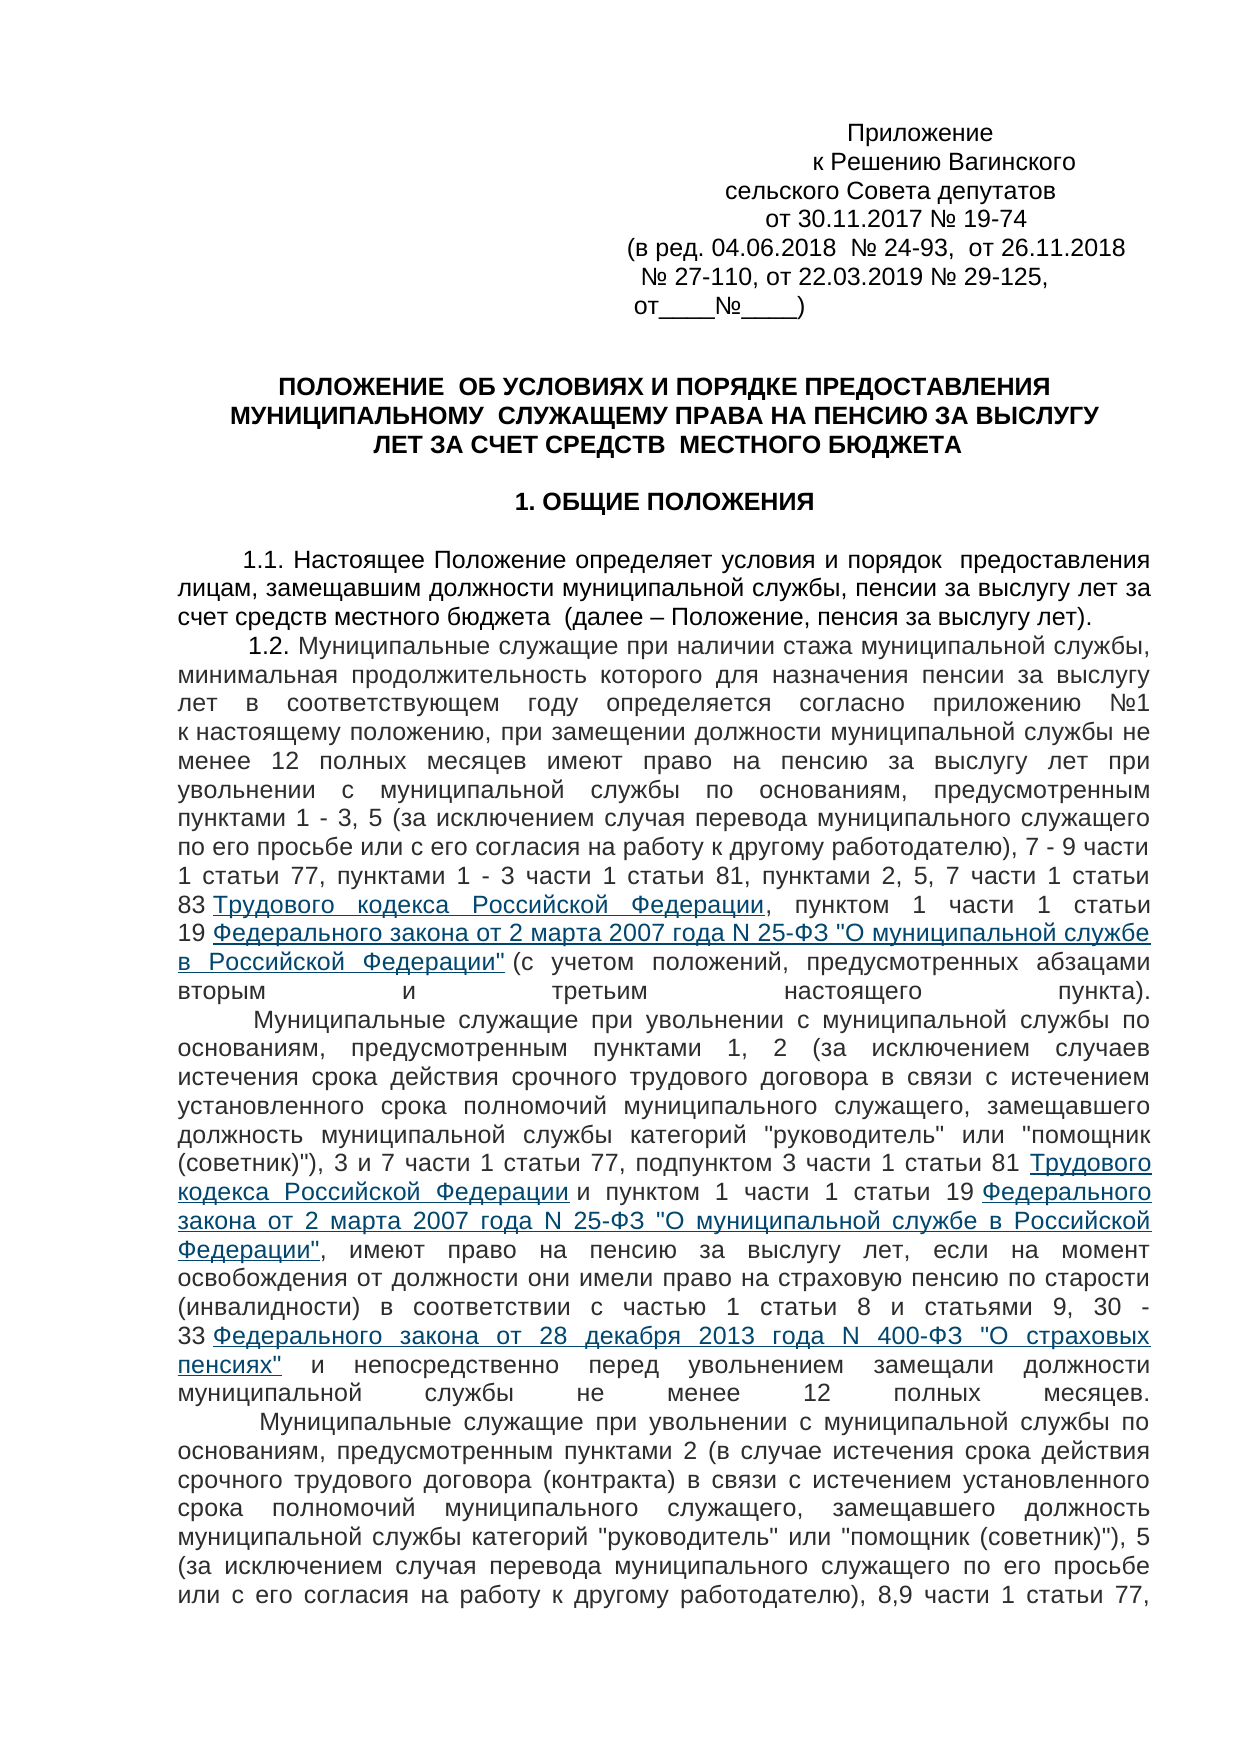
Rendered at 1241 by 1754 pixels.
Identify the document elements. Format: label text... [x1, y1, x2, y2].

text ПОЛОЖЕНИЕ ОБ УСЛОВИЯХ И ПОРЯДКЕ ПРЕДОСТАВЛЕНИЯ МУНИЦИПАЛЬНОМУ СЛУЖАЩЕМУ ПРАВА НА ПЕНСИЮ ЗА ВЫСЛУГУ [177, 372, 1152, 429]
text от 30.11.2017 № 19-74 [177, 204, 1152, 233]
text сельского Совета депутатов [177, 176, 1152, 204]
text ЛЕТ ЗА СЧЕТ СРЕДСТВ МЕСТНОГО БЮДЖЕТА [177, 429, 1152, 458]
text 1.1. Настоящее Положение определяет условия и порядок предоставления лицам, замещавшим должности муниципальной службы, пенсии за выслугу лет за счет средств местного бюджета (далее – Положение, пенсия за выслугу лет). [177, 544, 1152, 631]
text № 27-110, от 22.03.2019 № 29-125, [177, 262, 1152, 291]
text от____№____) [177, 291, 1152, 319]
text 1. ОБЩИЕ ПОЛОЖЕНИЯ [177, 487, 1152, 516]
text Приложение [177, 118, 1152, 147]
text (в ред. 04.06.2018 № 24-93, от 26.11.2018 [177, 233, 1152, 262]
text к Решению Вагинского [177, 147, 1152, 176]
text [177, 1232, 1152, 1608]
